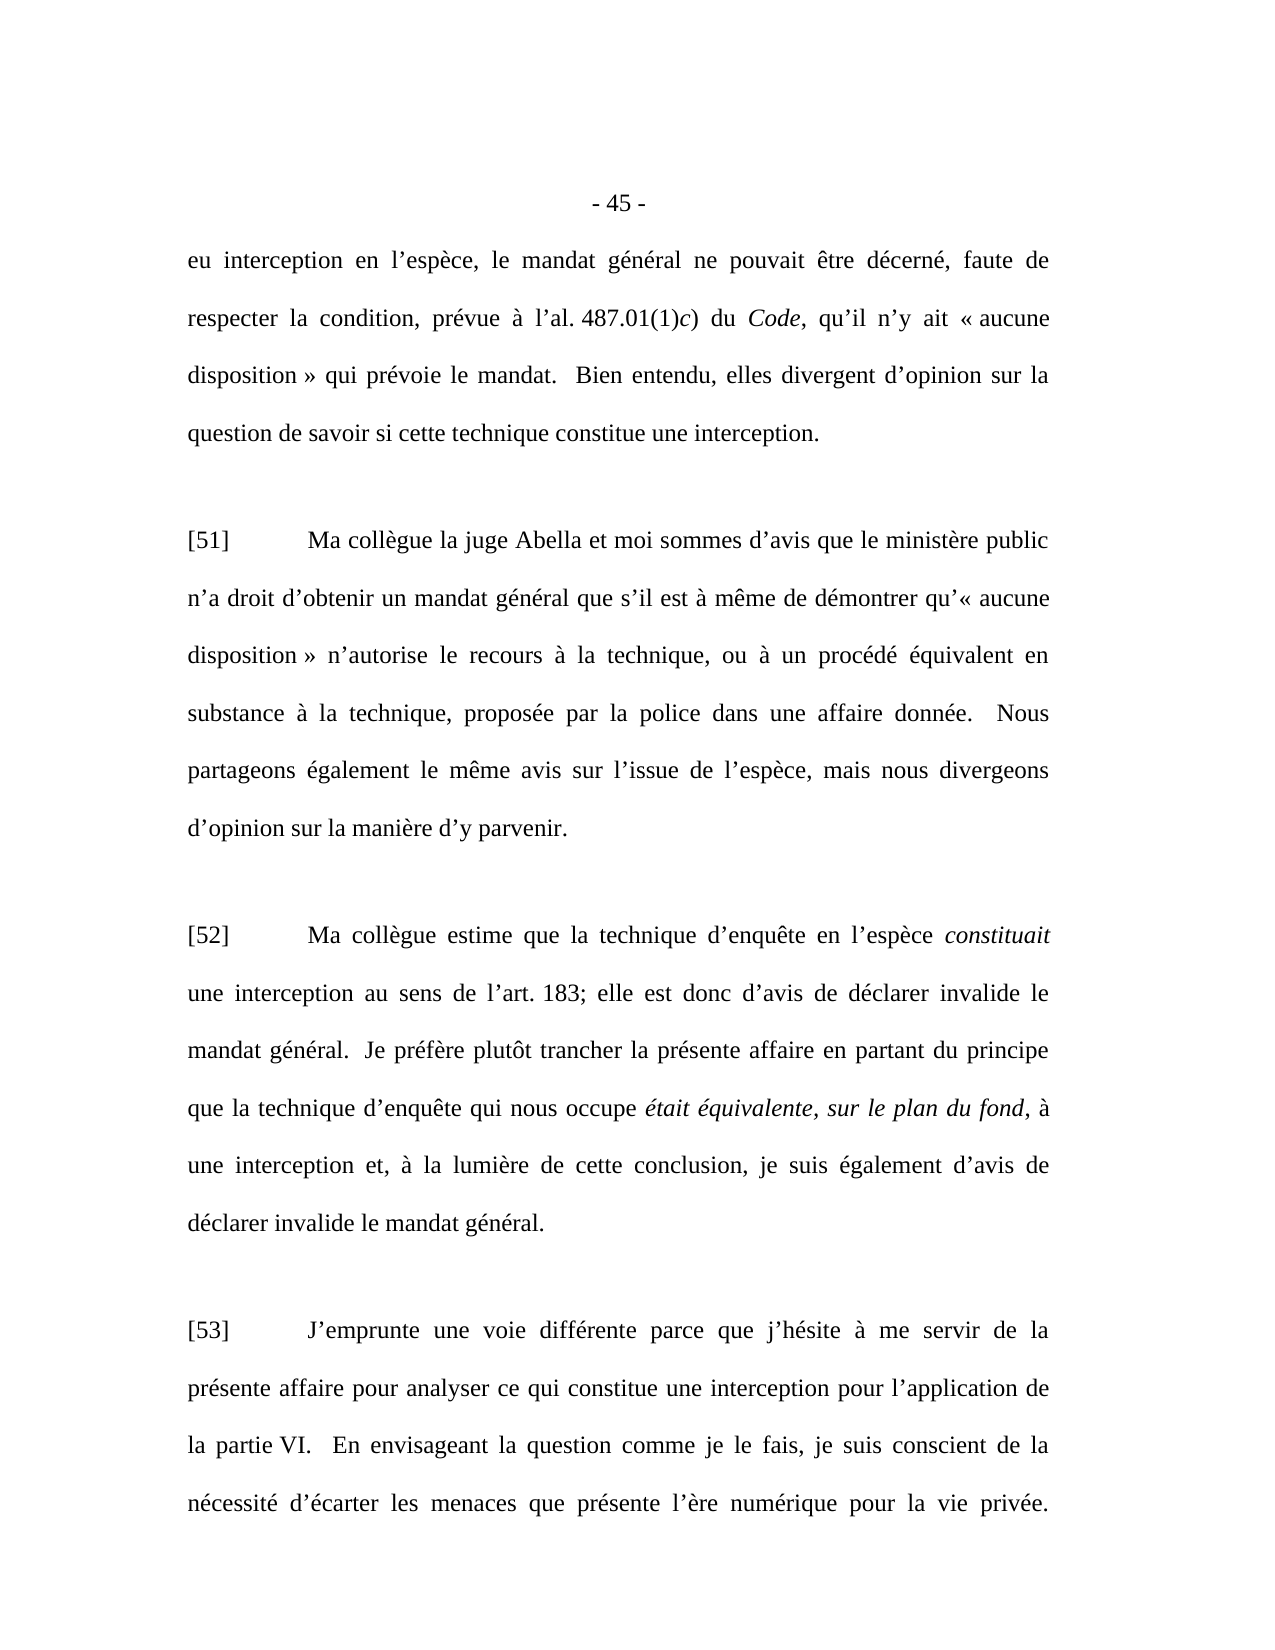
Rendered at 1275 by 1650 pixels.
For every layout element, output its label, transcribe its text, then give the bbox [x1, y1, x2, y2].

text Ma collègue la juge Abella et moi sommes d’avis que le ministère public n’a droit d’obtenir un mandat général que s’il est à même de démontrer qu’« aucune disposition » n’autorise le recours à la technique, ou à un procédé équivalent en substance à la technique, proposée par la police dans une affaire donnée. Nous partageons également le même avis sur l’issue de l’espèce, mais nous divergeons d’opinion sur la manière d’y parvenir. [187, 525, 1050, 841]
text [187, 1315, 1050, 1516]
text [187, 245, 1050, 446]
text Ma collègue estime que la technique d’enquête en l’espèce constituait une interception au sens de l’art. 183; elle est donc d’avis de déclarer invalide le mandat général. Je préfère plutôt trancher la présente affaire en partant du principe que la technique d’enquête qui nous occupe était équivalente, sur le plan du fond, à une interception et, à la lumière de cette conclusion, je suis également d’avis de déclarer invalide le mandat général. [187, 920, 1050, 1236]
